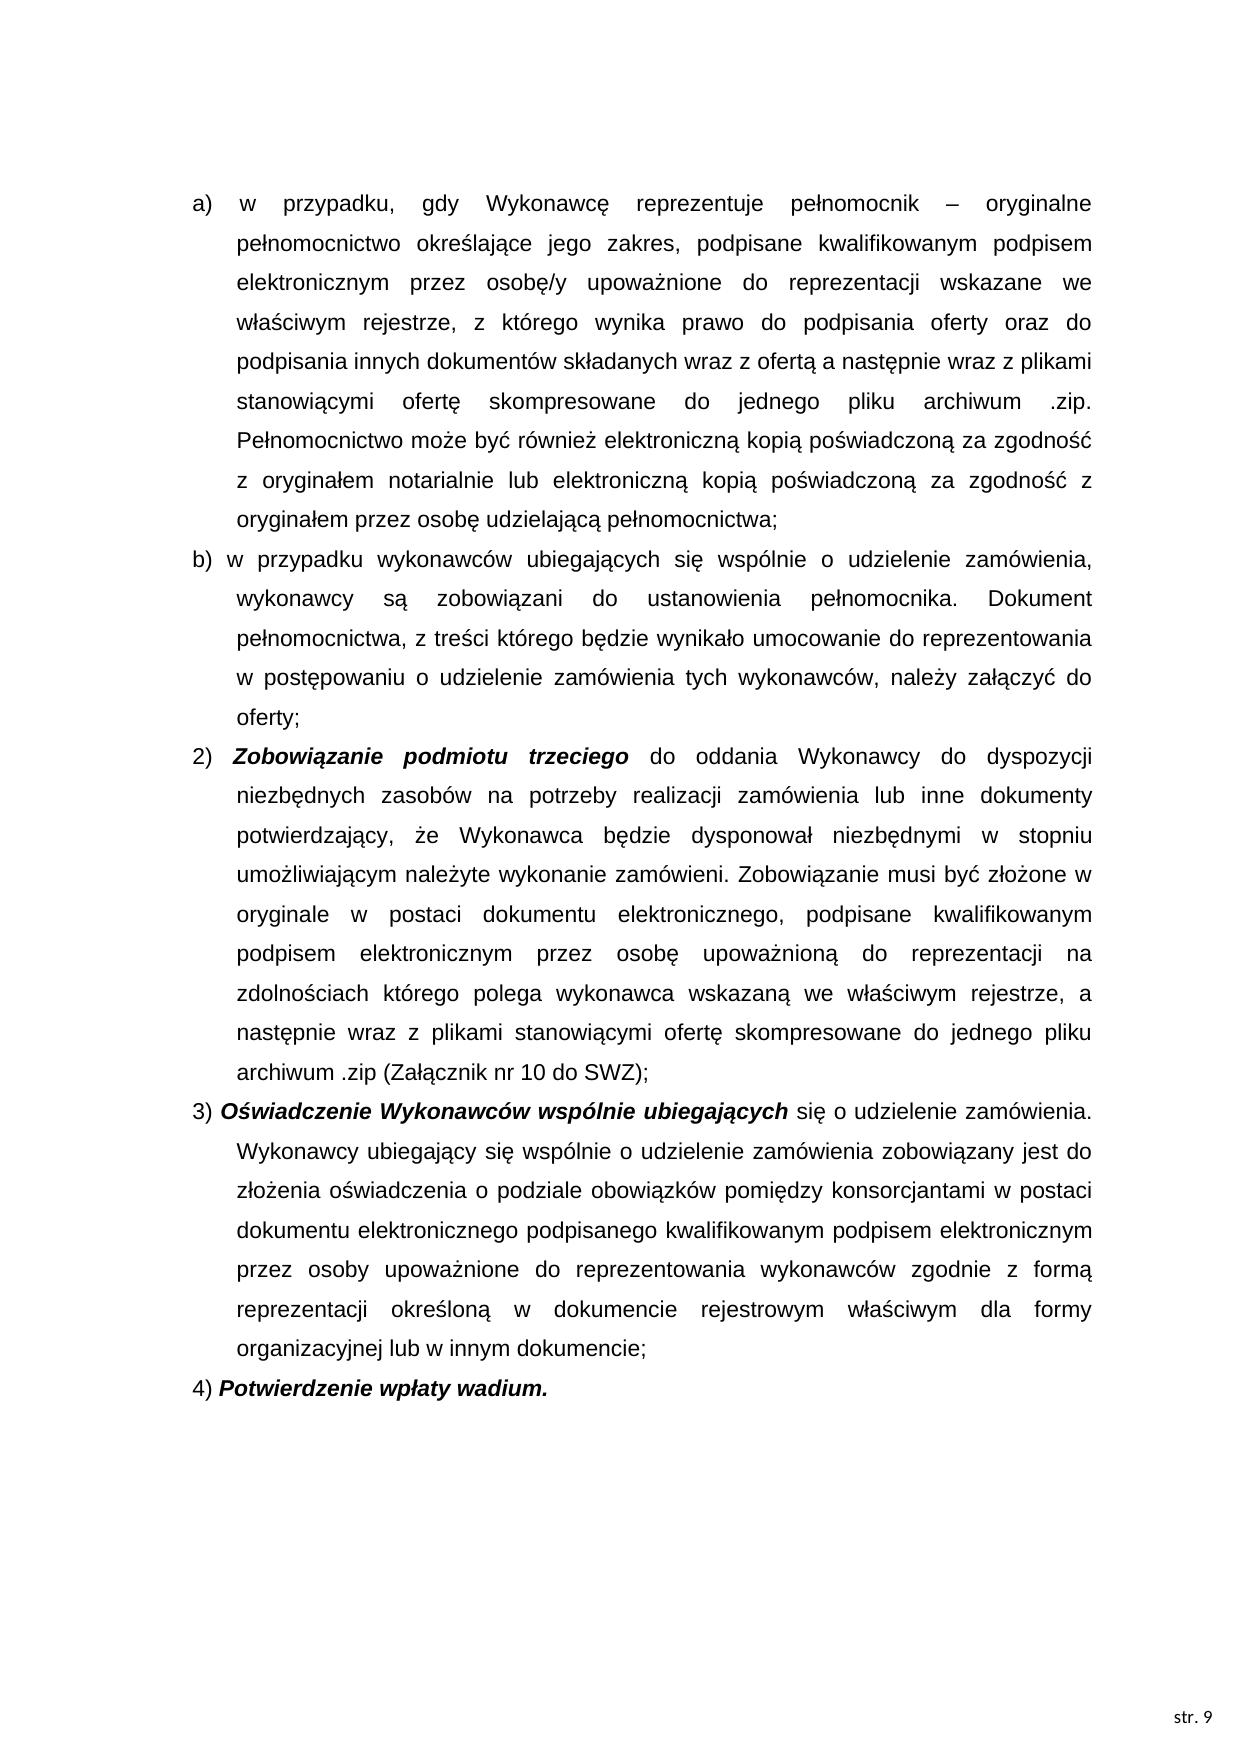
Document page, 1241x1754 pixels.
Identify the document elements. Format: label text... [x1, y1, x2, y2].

text 2) Zobowiązanie podmiotu trzeciego do oddania Wykonawcy do dyspozycji niezbędnych zasobów na potrzeby realizacji zamówienia lub inne dokumenty potwierdzający, że Wykonawca będzie dysponował niezbędnymi w stopniu umożliwiającym należyte wykonanie zamówieni. Zobowiązanie musi być złożone w oryginale w postaci dokumentu elektronicznego, podpisane kwalifikowanym podpisem elektronicznym przez osobę upoważnioną do reprezentacji na zdolnościach którego polega wykonawca wskazaną we właściwym rejestrze, a następnie wraz z plikami stanowiącymi ofertę skompresowane do jednego pliku archiwum .zip (Załącznik nr 10 do SWZ); [192, 743, 1093, 1085]
text 3) Oświadczenie Wykonawców wspólnie ubiegających się o udzielenie zamówienia. Wykonawcy ubiegający się wspólnie o udzielenie zamówienia zobowiązany jest do złożenia oświadczenia o podziale obowiązków pomiędzy konsorcjantami w postaci dokumentu elektronicznego podpisanego kwalifikowanym podpisem elektronicznym przez osoby upoważnione do reprezentowania wykonawców zgodnie z formą reprezentacji określoną w dokumencie rejestrowym właściwym dla formy organizacyjnej lub w innym dokumencie; [192, 1098, 1093, 1361]
text b) w przypadku wykonawców ubiegających się wspólnie o udzielenie zamówienia, wykonawcy są zobowiązani do ustanowienia pełnomocnika. Dokument pełnomocnictwa, z treści którego będzie wynikało umocowanie do reprezentowania w postępowaniu o udzielenie zamówienia tych wykonawców, należy załączyć do oferty; [192, 546, 1093, 730]
text a) w przypadku, gdy Wykonawcę reprezentuje pełnomocnik – oryginalne pełnomocnictwo określające jego zakres, podpisane kwalifikowanym podpisem elektronicznym przez osobę/y upoważnione do reprezentacji wskazane we właściwym rejestrze, z którego wynika prawo do podpisania oferty oraz do podpisania innych dokumentów składanych wraz z ofertą a następnie wraz z plikami stanowiącymi ofertę skompresowane do jednego pliku archiwum .zip. Pełnomocnictwo może być również elektroniczną kopią poświadczoną za zgodność z oryginałem notarialnie lub elektroniczną kopią poświadczoną za zgodność z oryginałem przez osobę udzielającą pełnomocnictwa; [192, 190, 1093, 532]
text 4) Potwierdzenie wpłaty wadium. [192, 1374, 1093, 1401]
